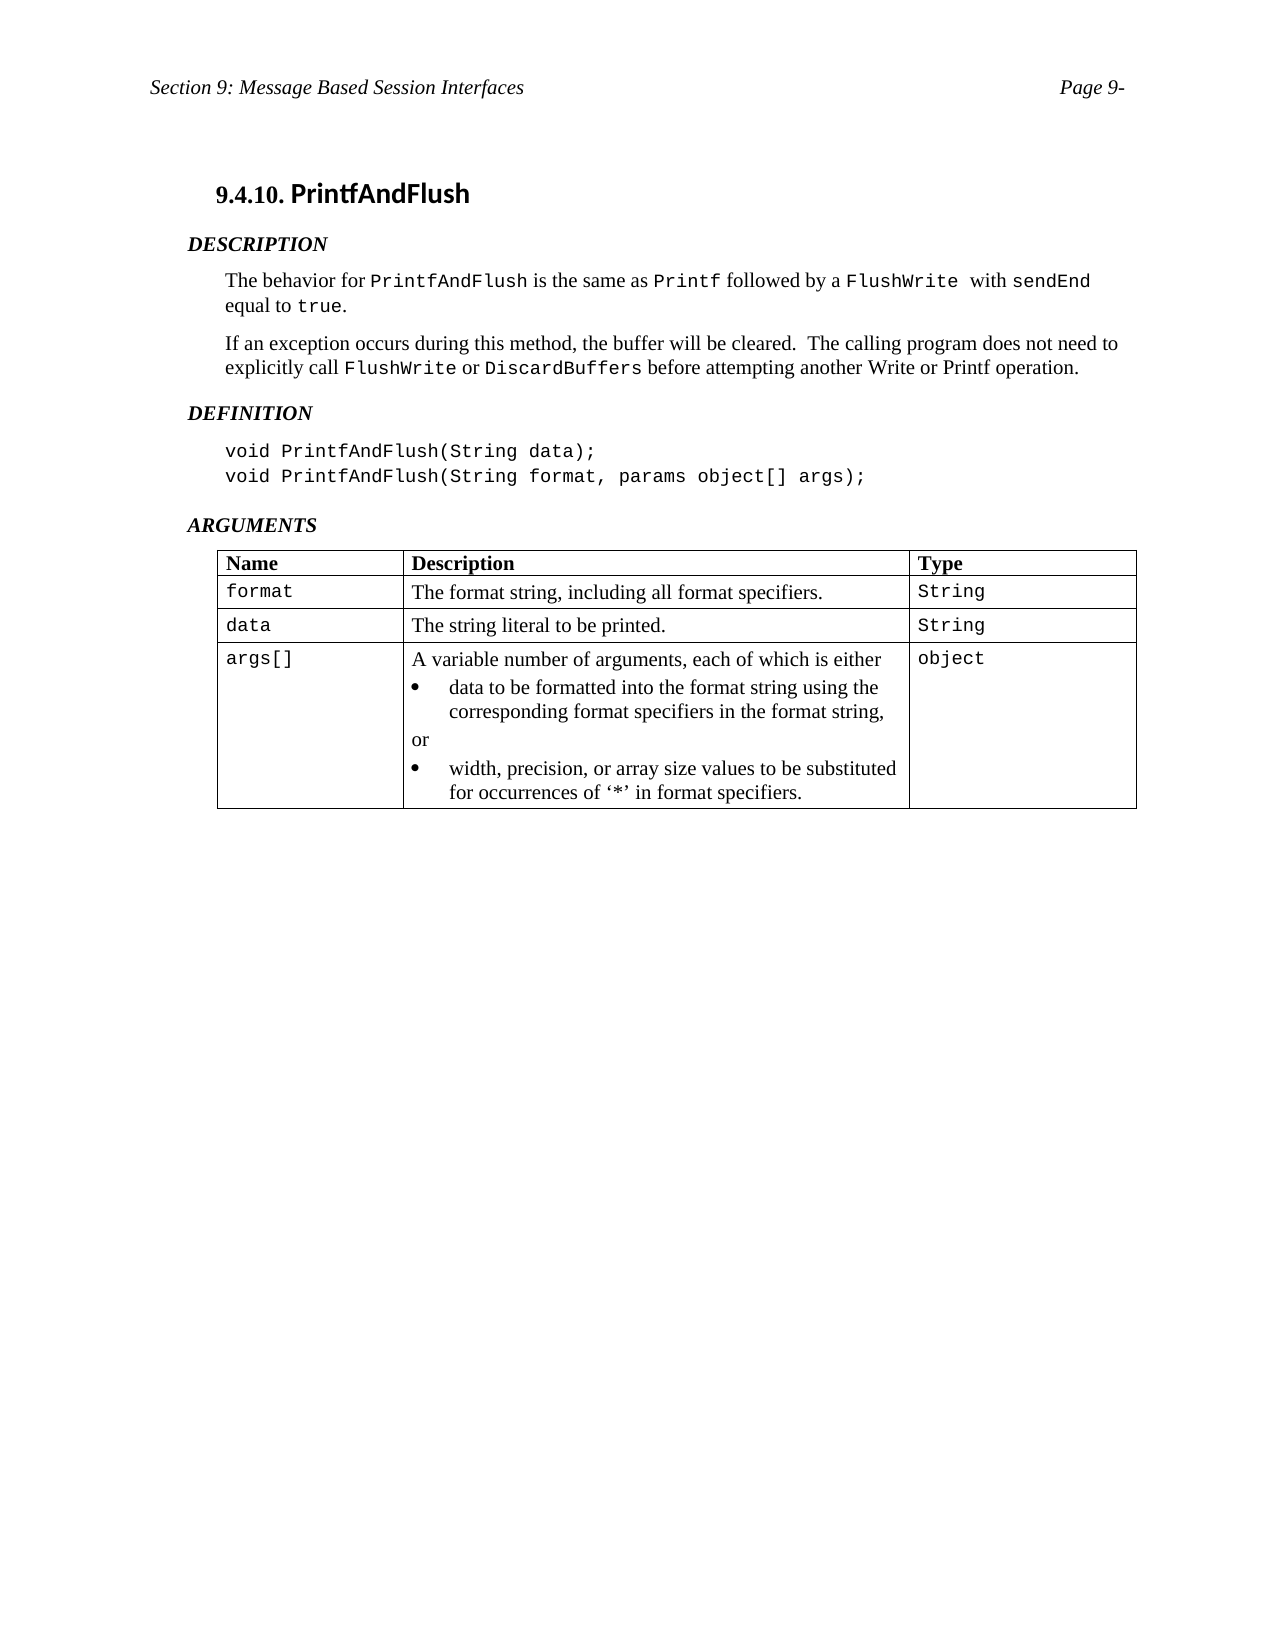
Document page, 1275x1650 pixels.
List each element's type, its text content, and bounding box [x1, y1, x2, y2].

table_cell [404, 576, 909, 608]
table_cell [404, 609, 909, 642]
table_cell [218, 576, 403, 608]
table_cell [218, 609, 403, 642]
subtitle Arguments [187, 513, 1125, 537]
text If an exception occurs during this method, the buffer will be cleared. The calling program does not need to explicitly call FlushWrite or DiscardBuffers before attempting another Write or Printf operation. [225, 331, 1125, 380]
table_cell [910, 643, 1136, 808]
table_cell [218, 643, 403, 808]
subtitle Definition [187, 401, 1125, 425]
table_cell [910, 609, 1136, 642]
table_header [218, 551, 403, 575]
subtitle PrintfAndFlush [216, 175, 1125, 211]
text The behavior for PrintfAndFlush is the same as Printf followed by a FlushWrite with sendEnd equal to true. [225, 268, 1125, 318]
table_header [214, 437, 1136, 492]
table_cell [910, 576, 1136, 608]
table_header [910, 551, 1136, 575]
subtitle Description [187, 231, 1125, 256]
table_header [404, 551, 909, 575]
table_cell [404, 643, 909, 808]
